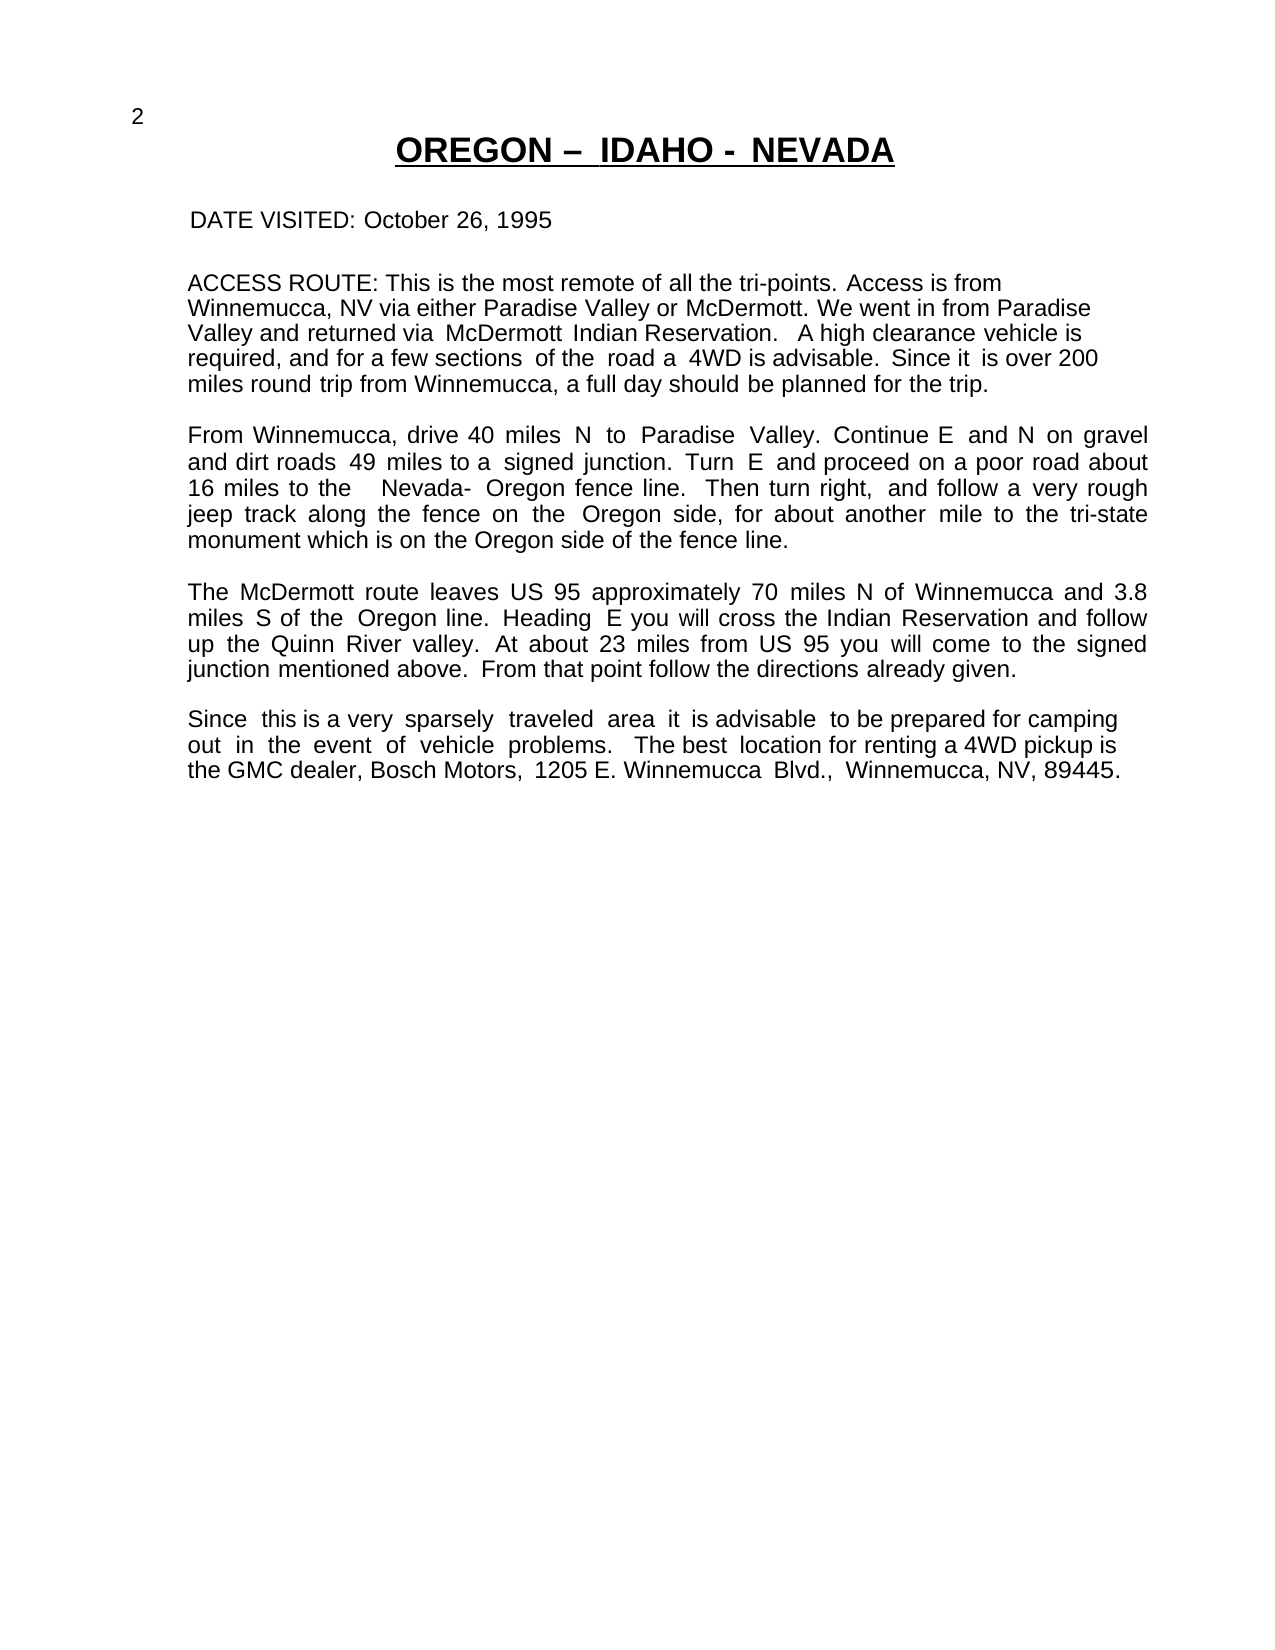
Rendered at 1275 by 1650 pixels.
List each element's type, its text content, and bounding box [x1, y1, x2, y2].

text 2 [131, 103, 936, 129]
text DATE VISITED: October 26, 1995 [159, 206, 582, 233]
text OREGON – IDAHO - NEVADA [353, 129, 936, 170]
text The McDermott route leaves US 95 approximately 70 miles N of Winnemucca and 3.8 miles S of the Oregon line. Heading E you will cross the Indian Reservation and follow up the Quinn River valley. At about 23 miles from US 95 you will come to the signed junction mentioned above. From that point follow the directions already given. [187, 580, 1148, 683]
text ACCESS ROUTE: This is the most remote of all the tri-points. Access is from Winnemucca, NV via either Paradise Valley or McDermott. We went in from Paradise Valley and returned via McDermott Indian Reservation. A high clearance vehicle is required, and for a few sections of the road a 4WD is advisable. Since it is over 200 miles round trip from Winnemucca, a full day should be planned for the trip. [187, 271, 1143, 397]
text From Winnemucca, drive 40 miles N to Paradise Valley. Continue E and N on gravel and dirt roads 49 miles to a signed junction. Turn E and proceed on a poor road about 16 miles to the Nevada- Oregon fence line. Then turn right, and follow a very rough jeep track along the fence on the Oregon side, for about another mile to the tri-state monument which is on the Oregon side of the fence line. [187, 423, 1148, 554]
text Since this is a very sparsely traveled area it is advisable to be prepared for camping out in the event of vehicle problems. The best location for renting a 4WD pickup is the GMC dealer, Bosch Motors, 1205 E. Winnemucca Blvd., Winnemucca, NV, 89445. [187, 708, 1147, 783]
